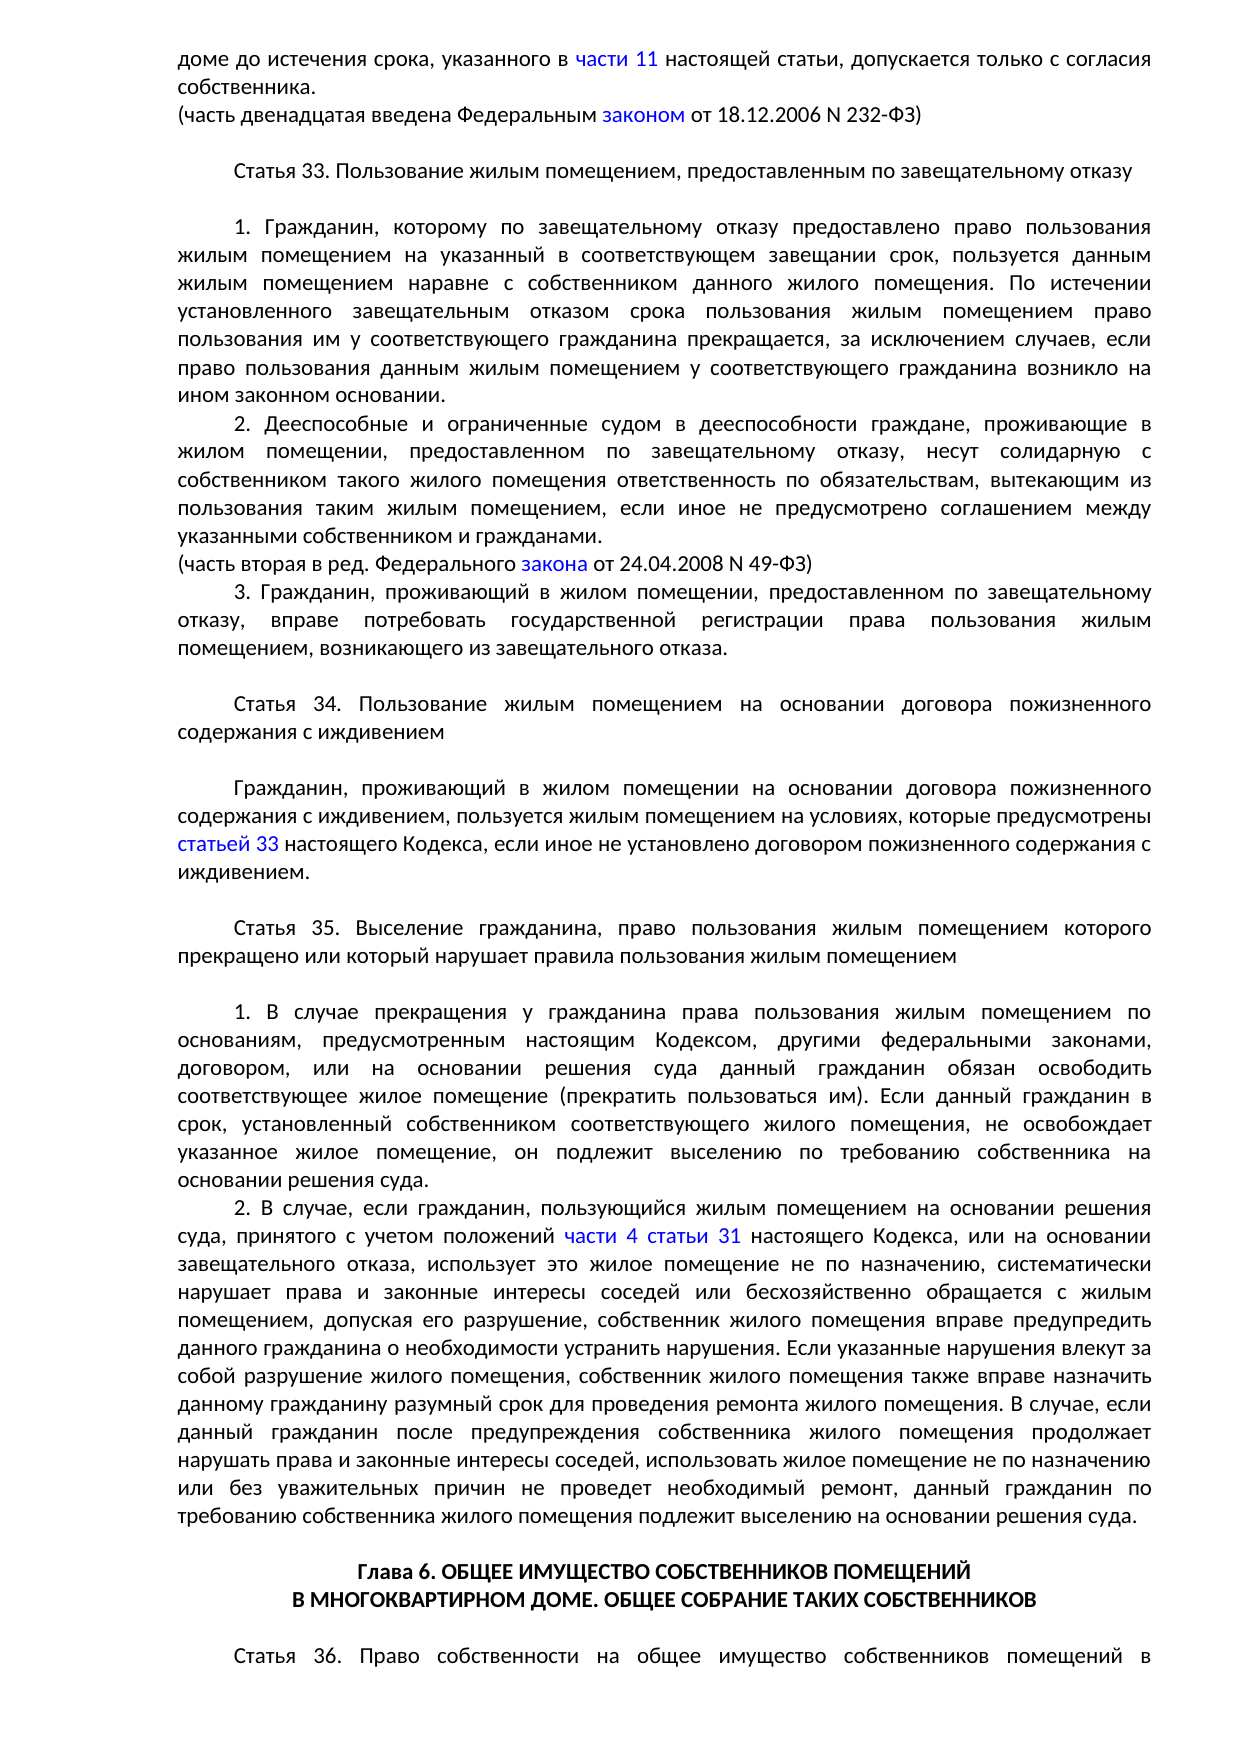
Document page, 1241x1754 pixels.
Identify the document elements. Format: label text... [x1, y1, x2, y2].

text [177, 44, 1152, 100]
text Статья 35. Выселение гражданина, право пользования жилым помещением которого прекращено или который нарушает правила пользования жилым помещением [177, 913, 1152, 969]
text (часть вторая в ред. Федерального закона от 24.04.2008 N 49-ФЗ) [177, 549, 1152, 577]
text 2. В случае, если гражданин, пользующийся жилым помещением на основании решения суда, принятого с учетом положений части 4 статьи 31 настоящего Кодекса, или на основании завещательного отказа, использует это жилое помещение не по назначению, систематически нарушает права и законные интересы соседей или бесхозяйственно обращается с жилым помещением, допуская его разрушение, собственник жилого помещения вправе предупредить данного гражданина о необходимости устранить нарушения. Если указанные нарушения влекут за собой разрушение жилого помещения, собственник жилого помещения также вправе назначить данному гражданину разумный срок для проведения ремонта жилого помещения. В случае, если данный гражданин после предупреждения собственника жилого помещения продолжает нарушать права и законные интересы соседей, использовать жилое помещение не по назначению или без уважительных причин не проведет необходимый ремонт, данный гражданин по требованию собственника жилого помещения подлежит выселению на основании решения суда. [177, 1193, 1152, 1529]
text 2. Дееспособные и ограниченные судом в дееспособности граждане, проживающие в жилом помещении, предоставленном по завещательному отказу, несут солидарную с собственником такого жилого помещения ответственность по обязательствам, вытекающим из пользования таким жилым помещением, если иное не предусмотрено соглашением между указанными собственником и гражданами. [177, 409, 1152, 549]
text Статья 33. Пользование жилым помещением, предоставленным по завещательному отказу [177, 156, 1152, 184]
text 1. В случае прекращения у гражданина права пользования жилым помещением по основаниям, предусмотренным настоящим Кодексом, другими федеральными законами, договором, или на основании решения суда данный гражданин обязан освободить соответствующее жилое помещение (прекратить пользоваться им). Если данный гражданин в срок, установленный собственником соответствующего жилого помещения, не освобождает указанное жилое помещение, он подлежит выселению по требованию собственника на основании решения суда. [177, 997, 1152, 1193]
text 3. Гражданин, проживающий в жилом помещении, предоставленном по завещательному отказу, вправе потребовать государственной регистрации права пользования жилым помещением, возникающего из завещательного отказа. [177, 577, 1152, 661]
text В МНОГОКВАРТИРНОМ ДОМЕ. ОБЩЕЕ СОБРАНИЕ ТАКИХ СОБСТВЕННИКОВ [177, 1586, 1152, 1613]
text Гражданин, проживающий в жилом помещении на основании договора пожизненного содержания с иждивением, пользуется жилым помещением на условиях, которые предусмотрены статьей 33 настоящего Кодекса, если иное не установлено договором пожизненного содержания с иждивением. [177, 773, 1152, 885]
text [177, 1642, 1152, 1669]
text 1. Гражданин, которому по завещательному отказу предоставлено право пользования жилым помещением на указанный в соответствующем завещании срок, пользуется данным жилым помещением наравне с собственником данного жилого помещения. По истечении установленного завещательным отказом срока пользования жилым помещением право пользования им у соответствующего гражданина прекращается, за исключением случаев, если право пользования данным жилым помещением у соответствующего гражданина возникло на ином законном основании. [177, 212, 1152, 409]
text (часть двенадцатая введена Федеральным законом от 18.12.2006 N 232-ФЗ) [177, 100, 1152, 128]
text Глава 6. ОБЩЕЕ ИМУЩЕСТВО СОБСТВЕННИКОВ ПОМЕЩЕНИЙ [177, 1557, 1152, 1586]
text Статья 34. Пользование жилым помещением на основании договора пожизненного содержания с иждивением [177, 689, 1152, 745]
